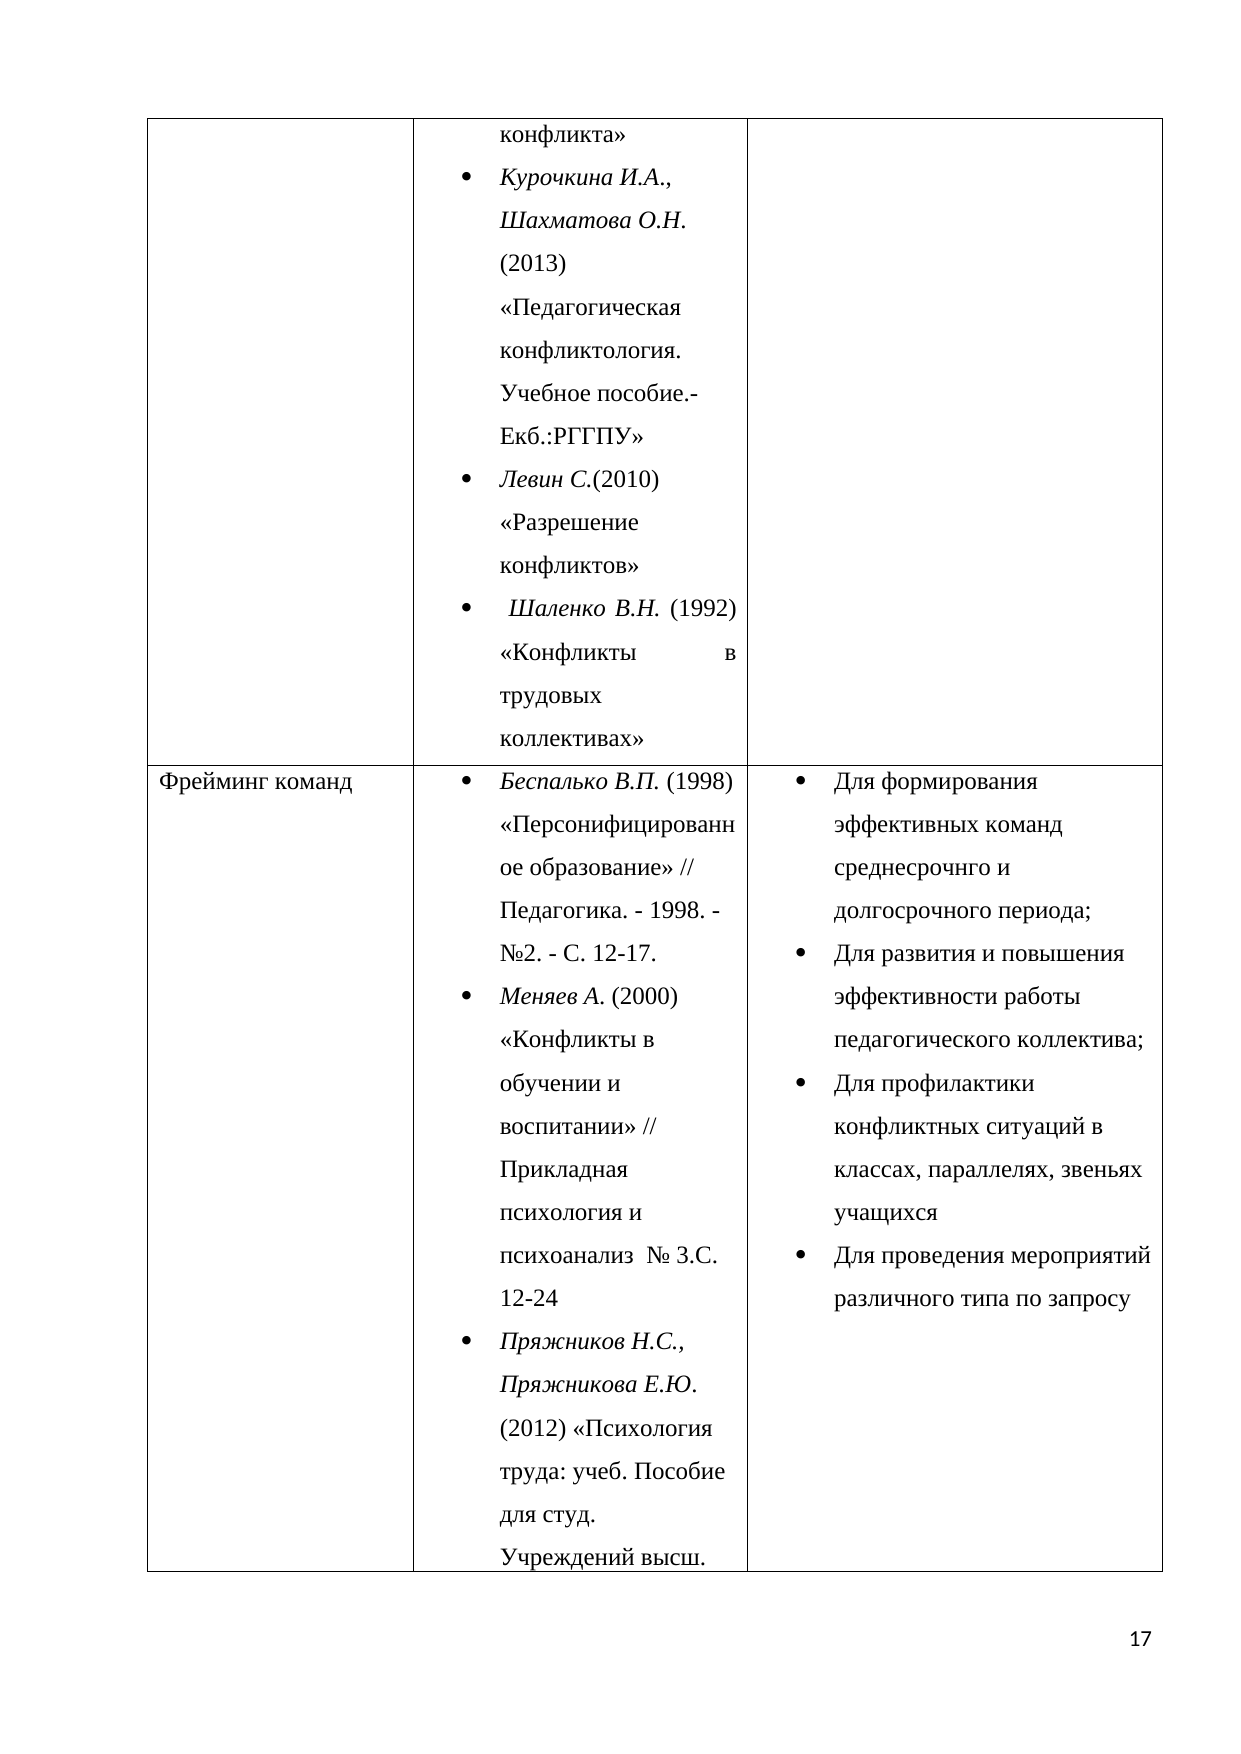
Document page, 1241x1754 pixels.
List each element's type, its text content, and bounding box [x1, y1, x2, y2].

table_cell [414, 766, 747, 1571]
table_cell Фрейминг команд [148, 766, 413, 1571]
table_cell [748, 766, 1162, 1571]
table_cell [748, 119, 1162, 765]
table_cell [414, 119, 747, 765]
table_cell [148, 119, 413, 765]
